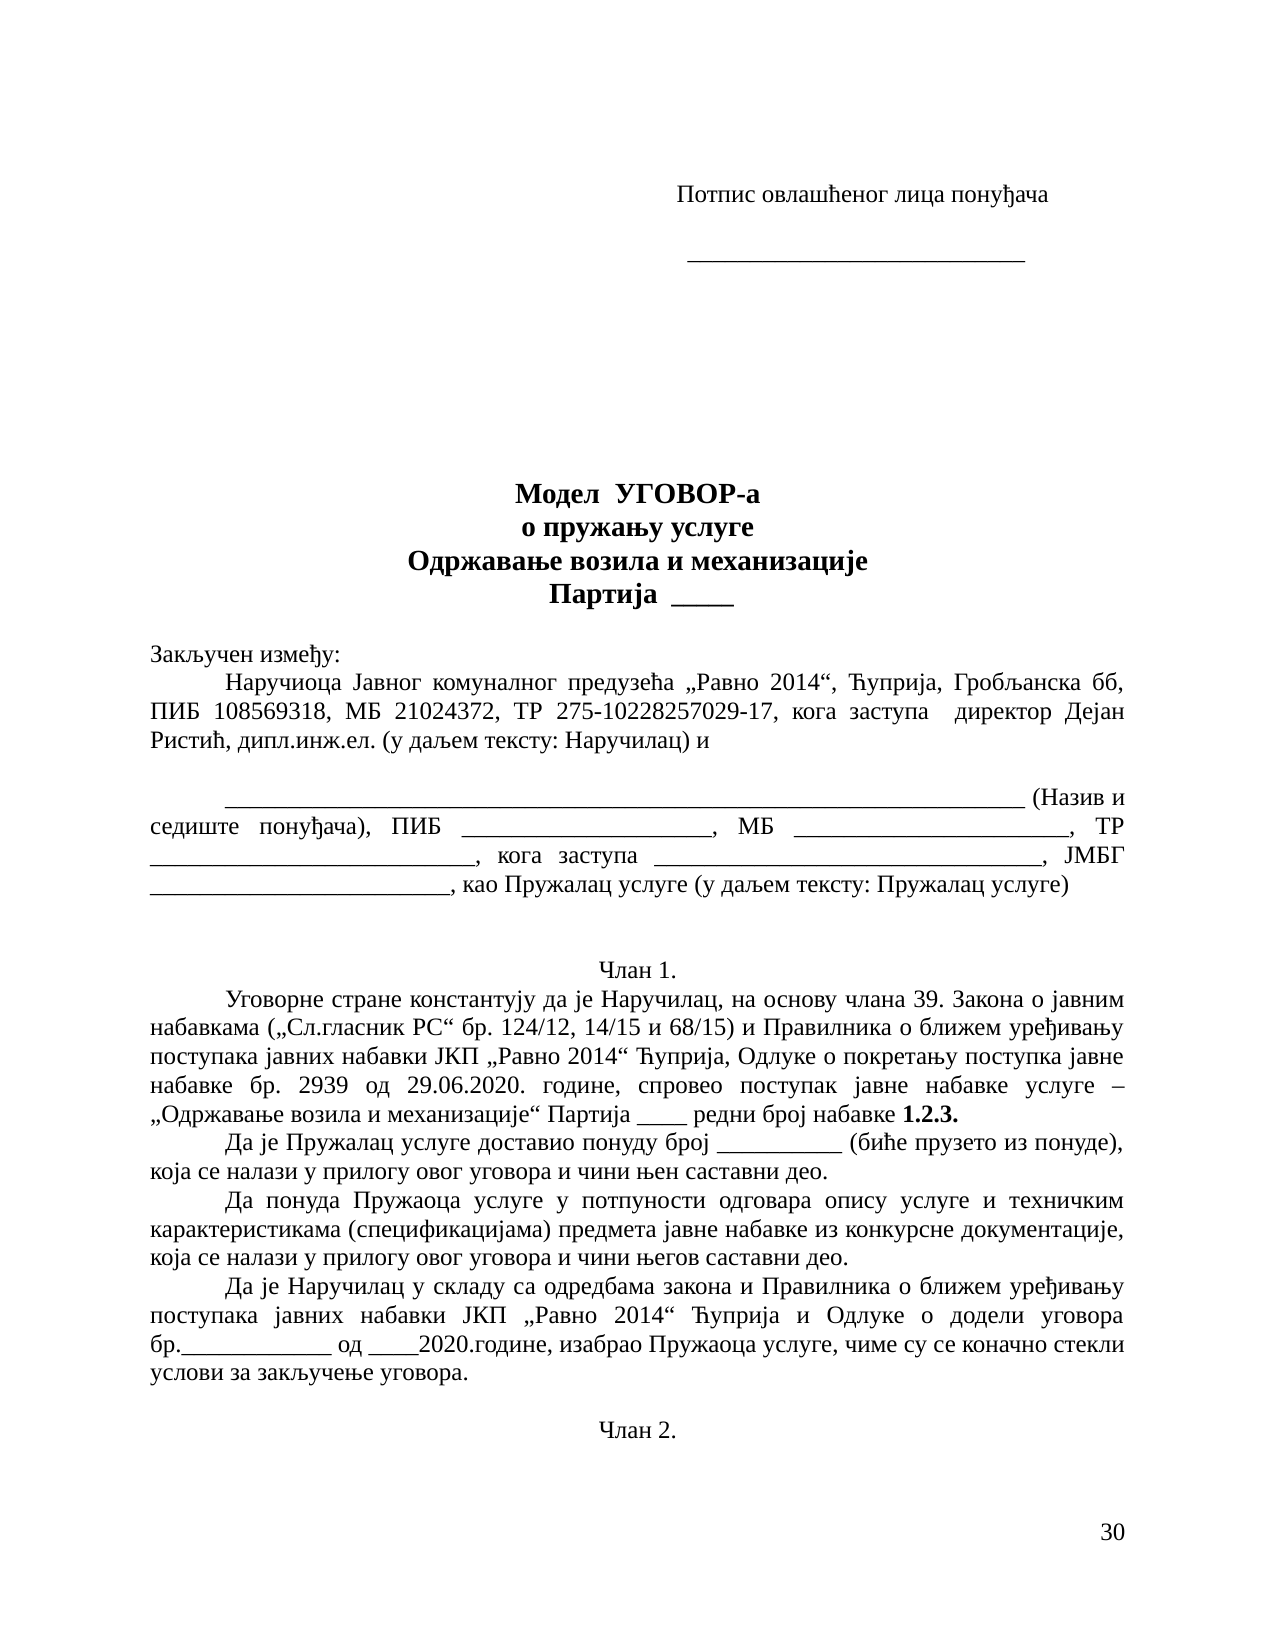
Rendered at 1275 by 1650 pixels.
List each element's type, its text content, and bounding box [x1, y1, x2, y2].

text Члан 1. [150, 955, 1125, 984]
text Да понуда Пружаоца услуге у потпуности одговара опису услуге и техничким карактеристикама (спецификацијама) предмета јавне набавке из конкурсне документације, која се налази у прилогу овог уговора и чини његов саставни део. [150, 1185, 1125, 1271]
text Одржавање возила и механизације [150, 543, 1125, 576]
text Модел УГОВОР-а [150, 476, 1125, 509]
text Наручиоца Јавног комуналног предузећа „Равно 2014“, Ћуприја, Гробљанска бб, ПИБ 108569318, МБ 21024372, ТР 275-10228257029-17, кога заступа директор Дејан Ристић, дипл.инж.ел. (у даљем тексту: Наручилац) и [150, 667, 1125, 754]
text Да је Наручилац у складу са одредбама закона и Правилника о ближем уређивању поступака јавних набавки ЈКП „Равно 2014“ Ћуприја и Одлуке о додели уговора бр.____________ од ____2020.године, изабрао Пружаоца услуге, чиме су се коначно стекли услови за закључење уговора. [150, 1271, 1125, 1386]
text Уговорне стране константују да је Наручилац, на основу члана 39. Закона о јавним набавкама („Сл.гласник РС“ бр. 124/12, 14/15 и 68/15) и Правилника о ближем уређивању поступака јавних набавки ЈКП „Равно 2014“ Ћуприја, Одлуке о покретању поступка јавне набавке бр. 2939 од 29.06.2020. године, спровео поступак јавне набавке услуге – „Одржавање возила и механизације“ Партија ____ редни број набавке 1.2.3. [150, 984, 1125, 1127]
text ________________________________________________________________ (Назив и седиште понуђача), ПИБ ____________________, МБ ______________________, ТР __________________________, кога заступа _______________________________, ЈМБГ ________________________, као Пружалац услуге (у даљем тексту: Пружалац услуге) [150, 782, 1125, 897]
text Партија _____ [150, 576, 1125, 610]
text Члан 2. [150, 1415, 1125, 1444]
text Да је Пружалац услуге доставио понуду број __________ (биће прузето из понуде), која се налази у прилогу овог уговора и чини њен саставни део. [150, 1127, 1125, 1185]
text ___________________________ [150, 236, 1125, 265]
text о пружању услуге [150, 509, 1125, 543]
text Потпис овлашћеног лица понуђача [525, 179, 1125, 207]
text Закључен између: [150, 639, 1125, 667]
